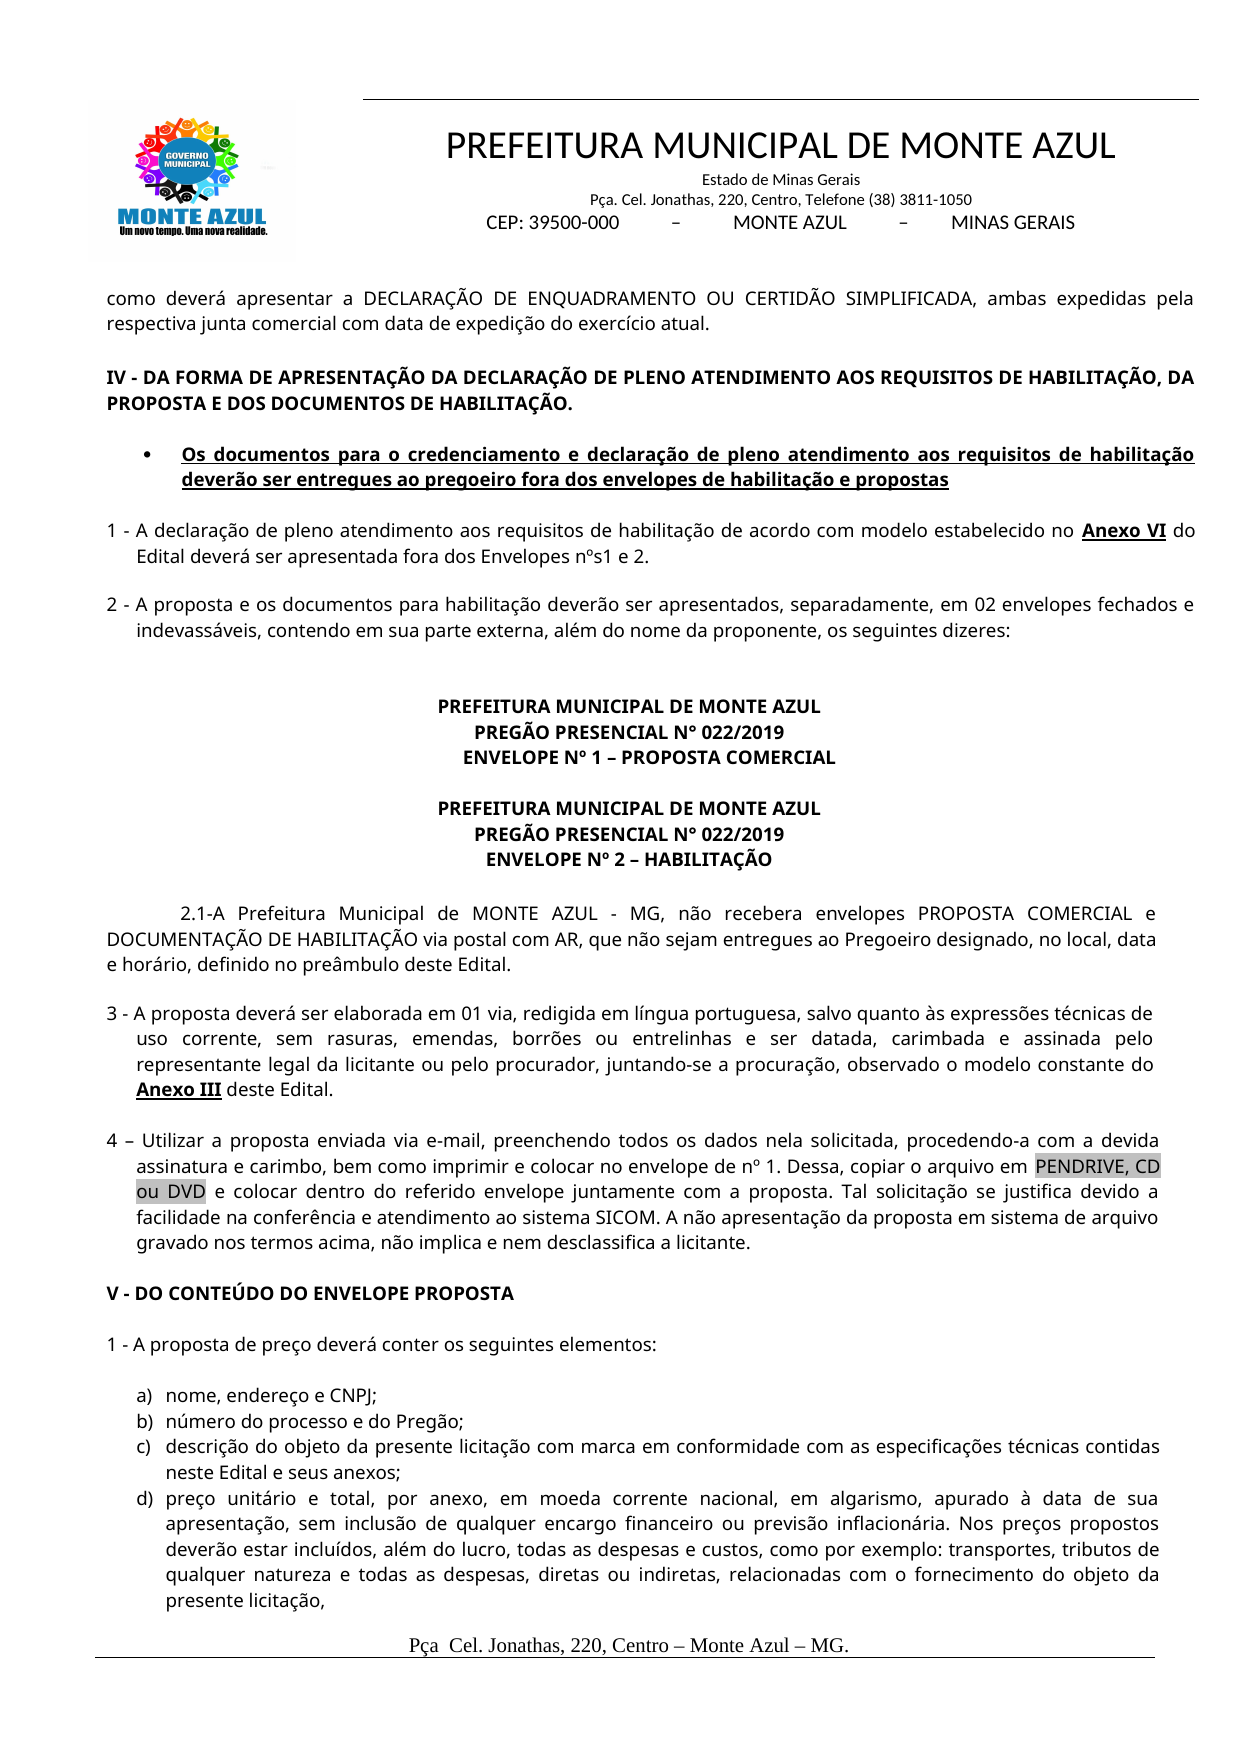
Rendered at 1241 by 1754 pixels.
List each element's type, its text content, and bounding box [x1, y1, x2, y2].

text ENVELOPE Nº 1 – PROPOSTA COMERCIAL [106, 745, 1192, 770]
text ENVELOPE Nº 2 – HABILITAÇÃO [106, 847, 1152, 872]
text 2.1-A Prefeitura Municipal de MONTE AZUL - MG, não recebera envelopes PROPOSTA COMERCIAL e DOCUMENTAÇÃO DE HABILITAÇÃO via postal com AR, que não sejam entregues ao Pregoeiro designado, no local, data e horário, definido no preâmbulo deste Edital. [106, 901, 1157, 977]
text PREFEITURA MUNICIPAL DE MONTE AZUL [106, 694, 1152, 719]
text 1 - A declaração de pleno atendimento aos requisitos de habilitação de acordo com modelo estabelecido no Anexo VI do Edital deverá ser apresentada fora dos Envelopes nºs1 e 2. [106, 518, 1196, 569]
text 3 - A proposta deverá ser elaborada em 01 via, redigida em língua portuguesa, salvo quanto às expressões técnicas de uso corrente, sem rasuras, emendas, borrões ou entrelinhas e ser datada, carimbada e assinada pelo representante legal da licitante ou pelo procurador, juntando-se a procuração, observado o modelo constante do Anexo III deste Edital. [106, 1000, 1155, 1102]
text 4 – Utilizar a proposta enviada via e-mail, preenchendo todos os dados nela solicitada, procedendo-a com a devida assinatura e carimbo, bem como imprimir e colocar no envelope de nº 1. Dessa, copiar o arquivo em PENDRIVE, CD ou DVD e colocar dentro do referido envelope juntamente com a proposta. Tal solicitação se justifica devido a facilidade na conferência e atendimento ao sistema SICOM. A não apresentação da proposta em sistema de arquivo gravado nos termos acima, não implica e nem desclassifica a licitante. [106, 1127, 1161, 1255]
text PREFEITURA MUNICIPAL DE MONTE AZUL [106, 796, 1152, 821]
subtitle PREGÃO PRESENCIAL N° 022/2019 [106, 821, 1152, 847]
list nome, endereço e CNPJ; [136, 1383, 1161, 1408]
text 2 - A proposta e os documentos para habilitação deverão ser apresentados, separadamente, em 02 envelopes fechados e indevassáveis, contendo em sua parte externa, além do nome da proponente, os seguintes dizeres: [106, 592, 1196, 643]
text IV - DA FORMA DE APRESENTAÇÃO DA DECLARAÇÃO DE PLENO ATENDIMENTO AOS REQUISITOS DE HABILITAÇÃO, DA PROPOSTA E DOS DOCUMENTOS DE HABILITAÇÃO. [106, 365, 1196, 416]
text 1 - A proposta de preço deverá conter os seguintes elementos: [106, 1332, 1161, 1357]
list preço unitário e total, por anexo, em moeda corrente nacional, em algarismo, apurado à data de sua apresentação, sem inclusão de qualquer encargo financeiro ou previsão inflacionária. Nos preços propostos deverão estar incluídos, além do lucro, todas as despesas e custos, como por exemplo: transportes, tributos de qualquer natureza e todas as despesas, diretas ou indiretas, relacionadas com o fornecimento do objeto da presente licitação, [136, 1485, 1161, 1612]
text PREGÃO PRESENCIAL N° 022/2019 [106, 719, 1152, 745]
list número do processo e do Pregão; [136, 1408, 1161, 1434]
list descrição do objeto da presente licitação com marca em conformidade com as especificações técnicas contidas neste Edital e seus anexos; [136, 1434, 1161, 1485]
picture [88, 100, 297, 262]
list Os documentos para o credenciamento e declaração de pleno atendimento aos requisitos de habilitação deverão ser entregues ao pregoeiro fora dos envelopes de habilitação e propostas [144, 441, 1196, 492]
text V - DO CONTEÚDO DO ENVELOPE PROPOSTA [106, 1281, 1155, 1306]
